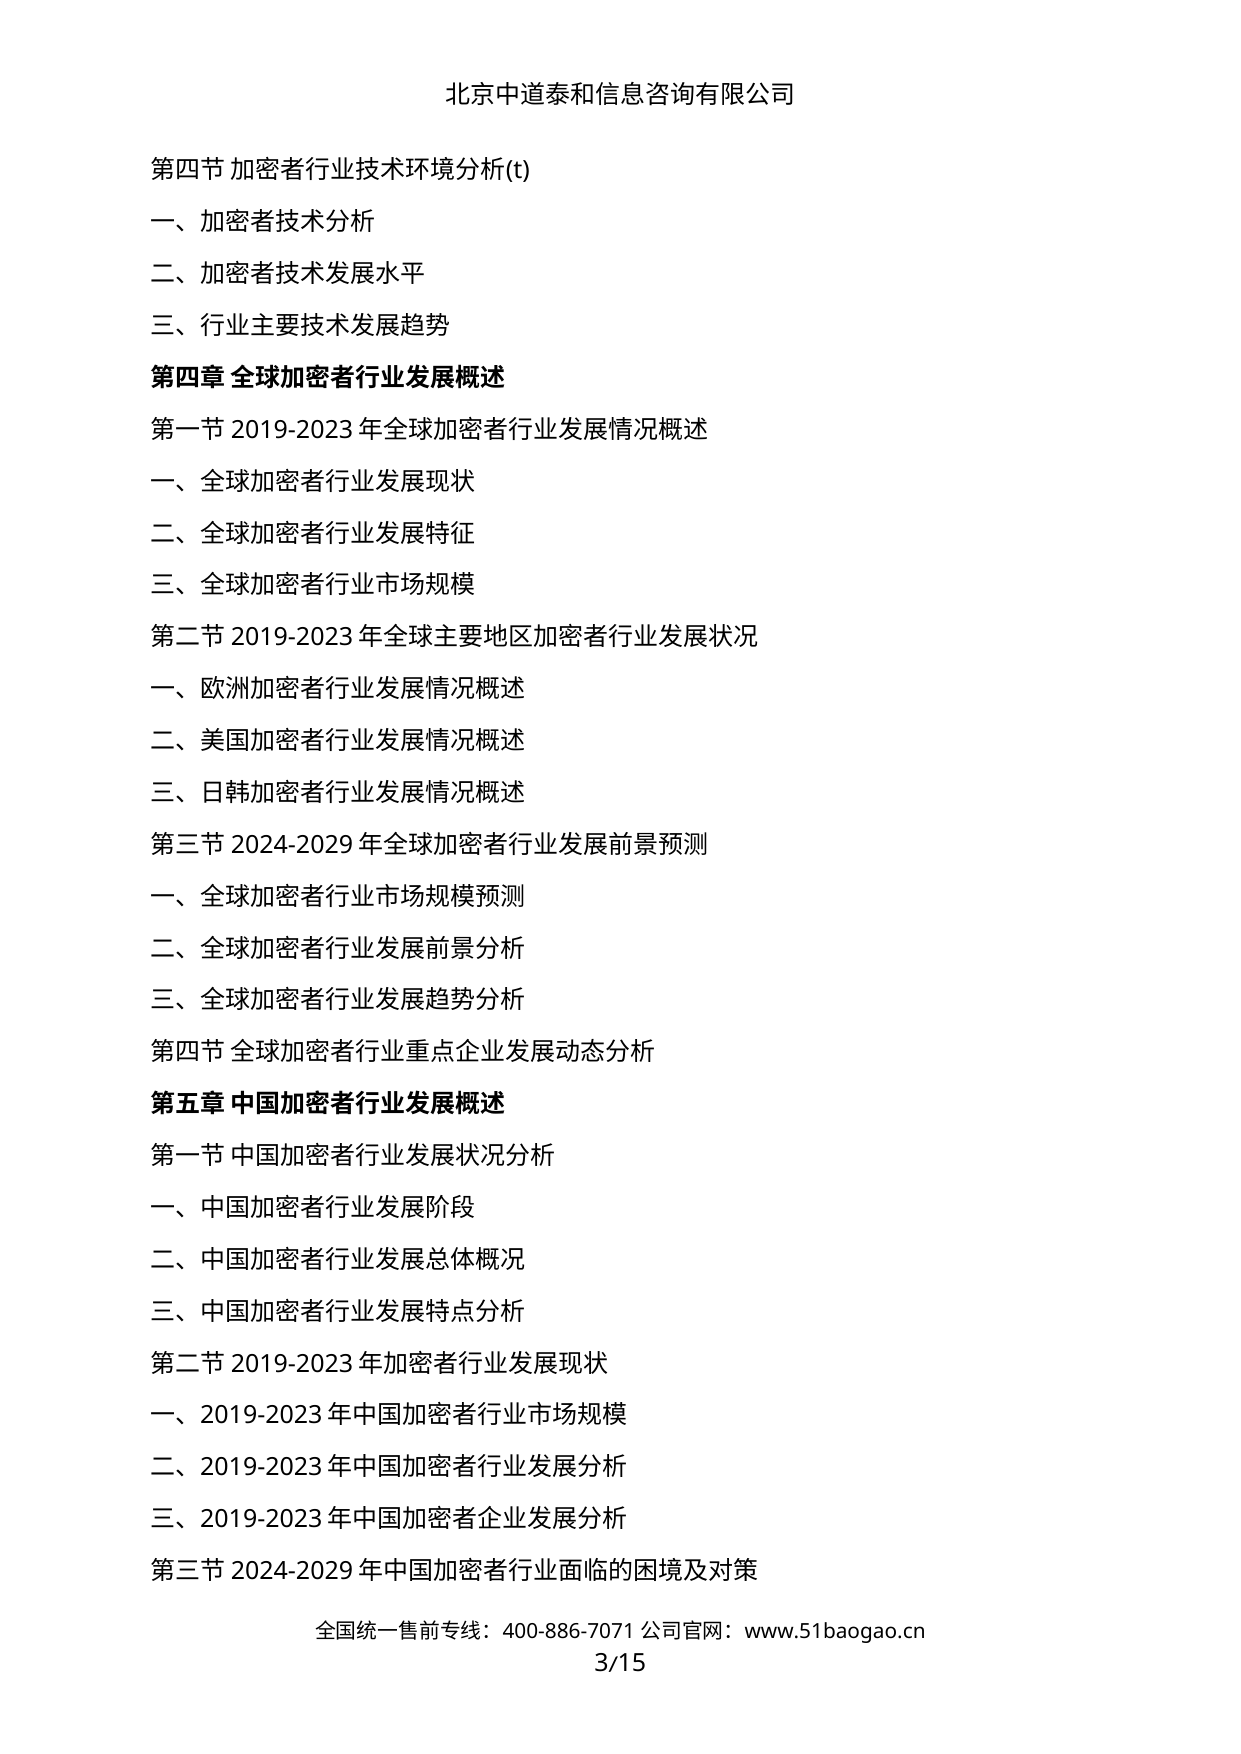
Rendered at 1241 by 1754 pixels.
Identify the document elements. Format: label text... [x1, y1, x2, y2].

text 二、美国加密者行业发展情况概述 [150, 721, 1090, 757]
text 第一节 2019-2023年全球加密者行业发展情况概述 [150, 409, 1090, 446]
text 第四节 全球加密者行业重点企业发展动态分析 [150, 1032, 1090, 1068]
text 第四节 加密者行业技术环境分析(t) [150, 150, 1090, 186]
text 三、行业主要技术发展趋势 [150, 306, 1090, 342]
text 第四章 全球加密者行业发展概述 [150, 357, 1090, 394]
text 第二节 2019-2023年加密者行业发展现状 [150, 1343, 1090, 1379]
text 二、全球加密者行业发展特征 [150, 513, 1090, 549]
text 第一节 中国加密者行业发展状况分析 [150, 1136, 1090, 1172]
text 三、全球加密者行业市场规模 [150, 565, 1090, 601]
text 二、全球加密者行业发展前景分析 [150, 928, 1090, 964]
text 二、加密者技术发展水平 [150, 254, 1090, 290]
text 一、2019-2023年中国加密者行业市场规模 [150, 1395, 1090, 1431]
text 三、全球加密者行业发展趋势分析 [150, 980, 1090, 1016]
text 第三节 2024-2029年中国加密者行业面临的困境及对策 [150, 1551, 1090, 1587]
text 第三节 2024-2029年全球加密者行业发展前景预测 [150, 824, 1090, 861]
text 第二节 2019-2023年全球主要地区加密者行业发展状况 [150, 617, 1090, 653]
text 一、全球加密者行业发展现状 [150, 461, 1090, 497]
text 一、中国加密者行业发展阶段 [150, 1187, 1090, 1224]
text 第五章 中国加密者行业发展概述 [150, 1084, 1090, 1120]
text 一、全球加密者行业市场规模预测 [150, 876, 1090, 912]
text 二、2019-2023年中国加密者行业发展分析 [150, 1447, 1090, 1483]
text 一、加密者技术分析 [150, 202, 1090, 238]
text 一、欧洲加密者行业发展情况概述 [150, 669, 1090, 705]
text 二、中国加密者行业发展总体概况 [150, 1239, 1090, 1276]
text 三、中国加密者行业发展特点分析 [150, 1291, 1090, 1327]
text 三、日韩加密者行业发展情况概述 [150, 772, 1090, 809]
text 三、2019-2023年中国加密者企业发展分析 [150, 1499, 1090, 1535]
